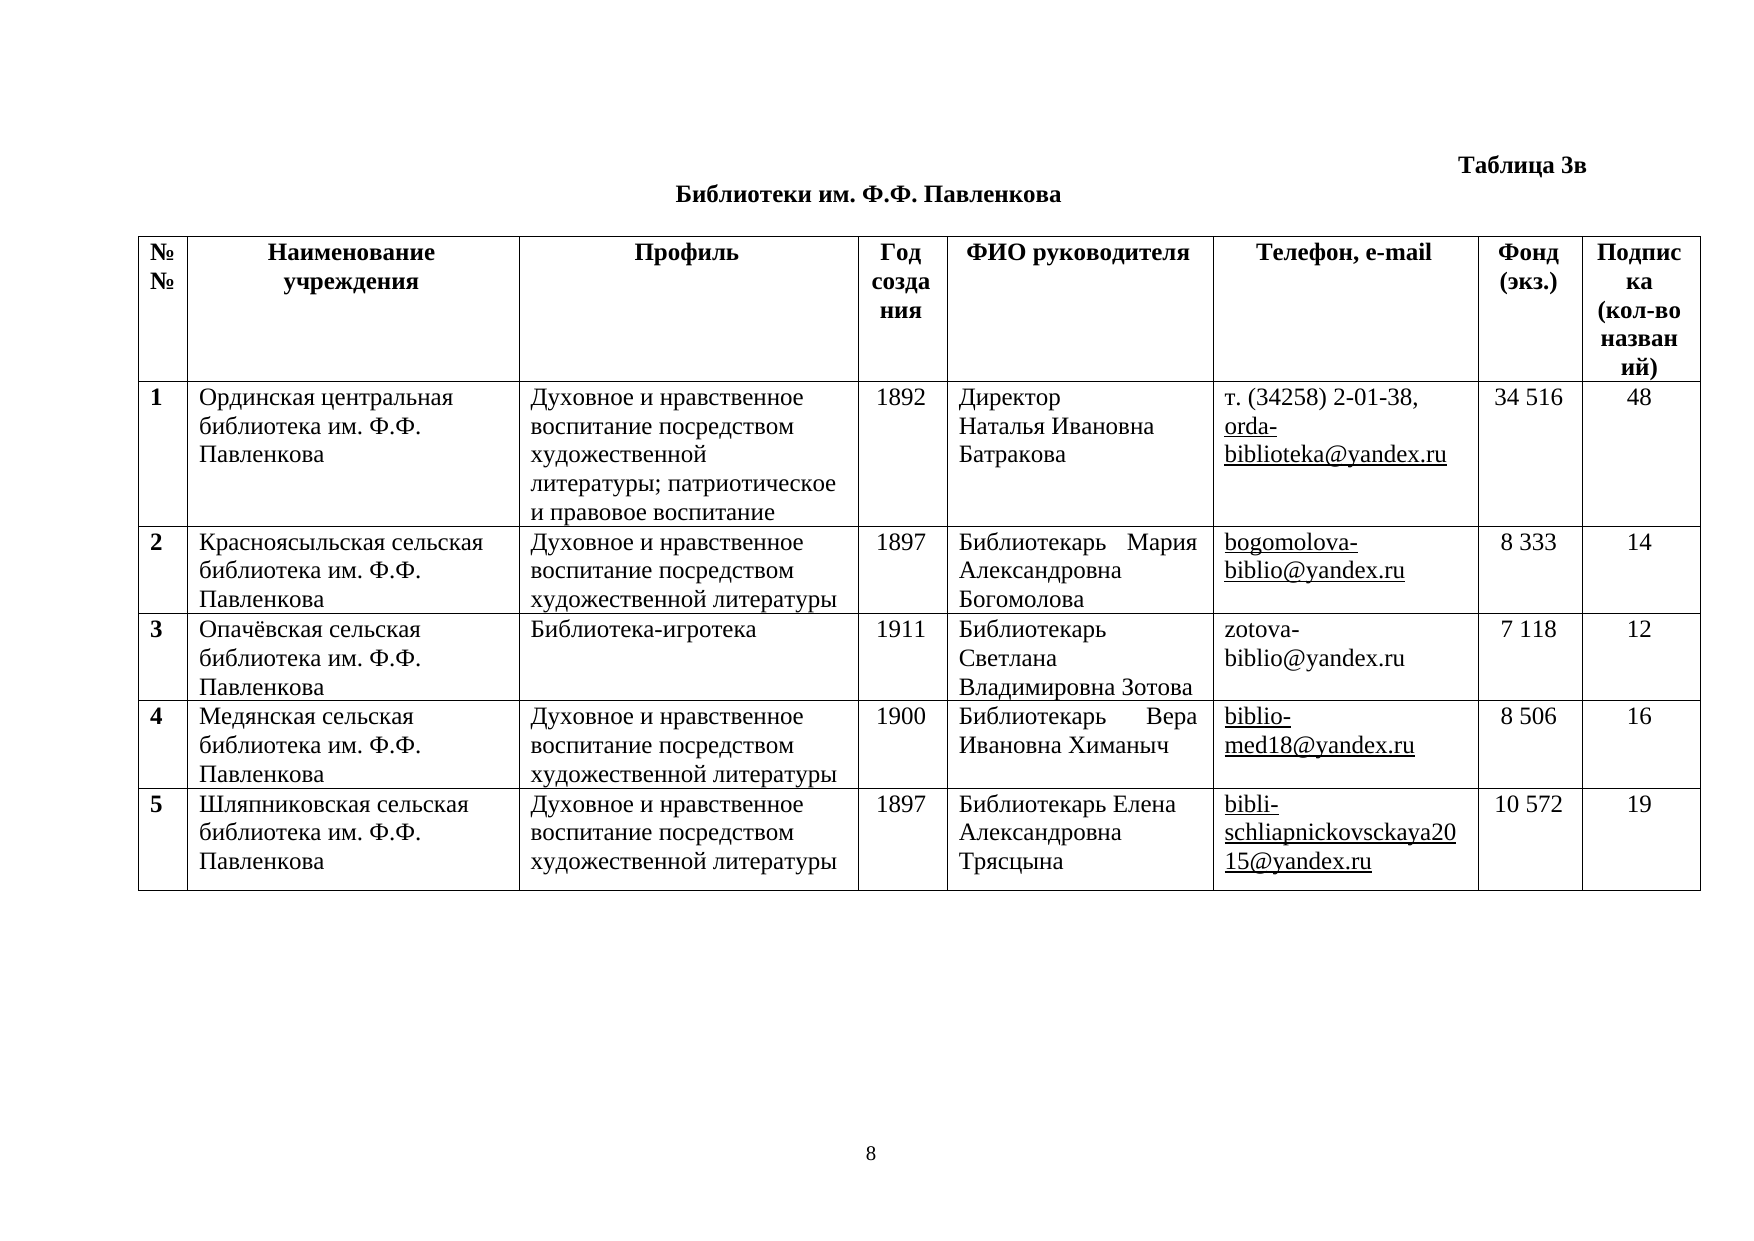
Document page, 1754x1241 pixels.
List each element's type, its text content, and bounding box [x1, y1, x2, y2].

table_cell 8 333 [1479, 527, 1582, 613]
table_cell Духовное и нравственное воспитание посредством художественной литературы [520, 527, 858, 613]
table_cell biblio-med18@yandex.ru [1214, 701, 1478, 788]
table_header Телефон, e-mail [1214, 237, 1478, 381]
table_header Наименование учреждения [188, 237, 519, 381]
table_cell 4 [139, 701, 187, 788]
table_cell Духовное и нравственное воспитание посредством художественной литературы [520, 789, 858, 890]
table_cell Библиотекарь Светлана Владимировна Зотова [948, 614, 1213, 700]
table_header ФИО руководителя [948, 237, 1213, 381]
table_cell 7 118 [1479, 614, 1582, 700]
table_cell Духовное и нравственное воспитание посредством художественной литературы; патриотическое и правовое воспитание [520, 382, 858, 526]
table_header Фонд (экз.) [1479, 237, 1582, 381]
text Библиотеки им. Ф.Ф. Павленкова [150, 179, 1587, 207]
table_cell 16 [1583, 701, 1700, 788]
table_cell 1 [139, 382, 187, 526]
table_cell bogomolova-biblio@yandex.ru [1214, 527, 1478, 613]
table_cell 12 [1583, 614, 1700, 700]
table_cell 3 [139, 614, 187, 700]
table_header Профиль [520, 237, 858, 381]
table_cell Библиотекарь Елена Александровна Трясцына [948, 789, 1213, 890]
table_cell 1897 [859, 527, 947, 613]
table_cell Директор Наталья Ивановна Батракова [948, 382, 1213, 526]
table_cell 2 [139, 527, 187, 613]
table_header № № [139, 237, 187, 381]
table_cell 14 [1583, 527, 1700, 613]
table_cell 1911 [859, 614, 947, 700]
table_cell Библиотека-игротека [520, 614, 858, 700]
table_cell Красноясыльская сельская библиотека им. Ф.Ф. Павленкова [188, 527, 519, 613]
table_header Подписка (кол-во названий) [1583, 237, 1700, 381]
table_cell Медянская сельская библиотека им. Ф.Ф. Павленкова [188, 701, 519, 788]
table_cell 34 516 [1479, 382, 1582, 526]
text Таблица 3в [150, 150, 1587, 179]
table_cell 5 [139, 789, 187, 890]
table_cell 1900 [859, 701, 947, 788]
table_cell Библиотекарь Вера Ивановна Химаныч [948, 701, 1213, 788]
table_cell Опачёвская сельская библиотека им. Ф.Ф. Павленкова [188, 614, 519, 700]
table_cell 48 [1583, 382, 1700, 526]
table_cell zotova-biblio@yandex.ru [1214, 614, 1478, 700]
table_cell 1892 [859, 382, 947, 526]
table_cell bibli-schliapnickovsckaya2015@yandex.ru [1214, 789, 1478, 890]
table_cell 1897 [859, 789, 947, 890]
table_cell Шляпниковская сельская библиотека им. Ф.Ф. Павленкова [188, 789, 519, 890]
table_cell Библиотекарь Мария Александровна Богомолова [948, 527, 1213, 613]
table_cell 19 [1583, 789, 1700, 890]
table_cell 8 506 [1479, 701, 1582, 788]
table_cell Духовное и нравственное воспитание посредством художественной литературы [520, 701, 858, 788]
table_cell Ординская центральная библиотека им. Ф.Ф. Павленкова [188, 382, 519, 526]
table_header Год создания [859, 237, 947, 381]
table_cell т. (34258) 2-01-38, orda-biblioteka@yandex.ru [1214, 382, 1478, 526]
table_cell 10 572 [1479, 789, 1582, 890]
